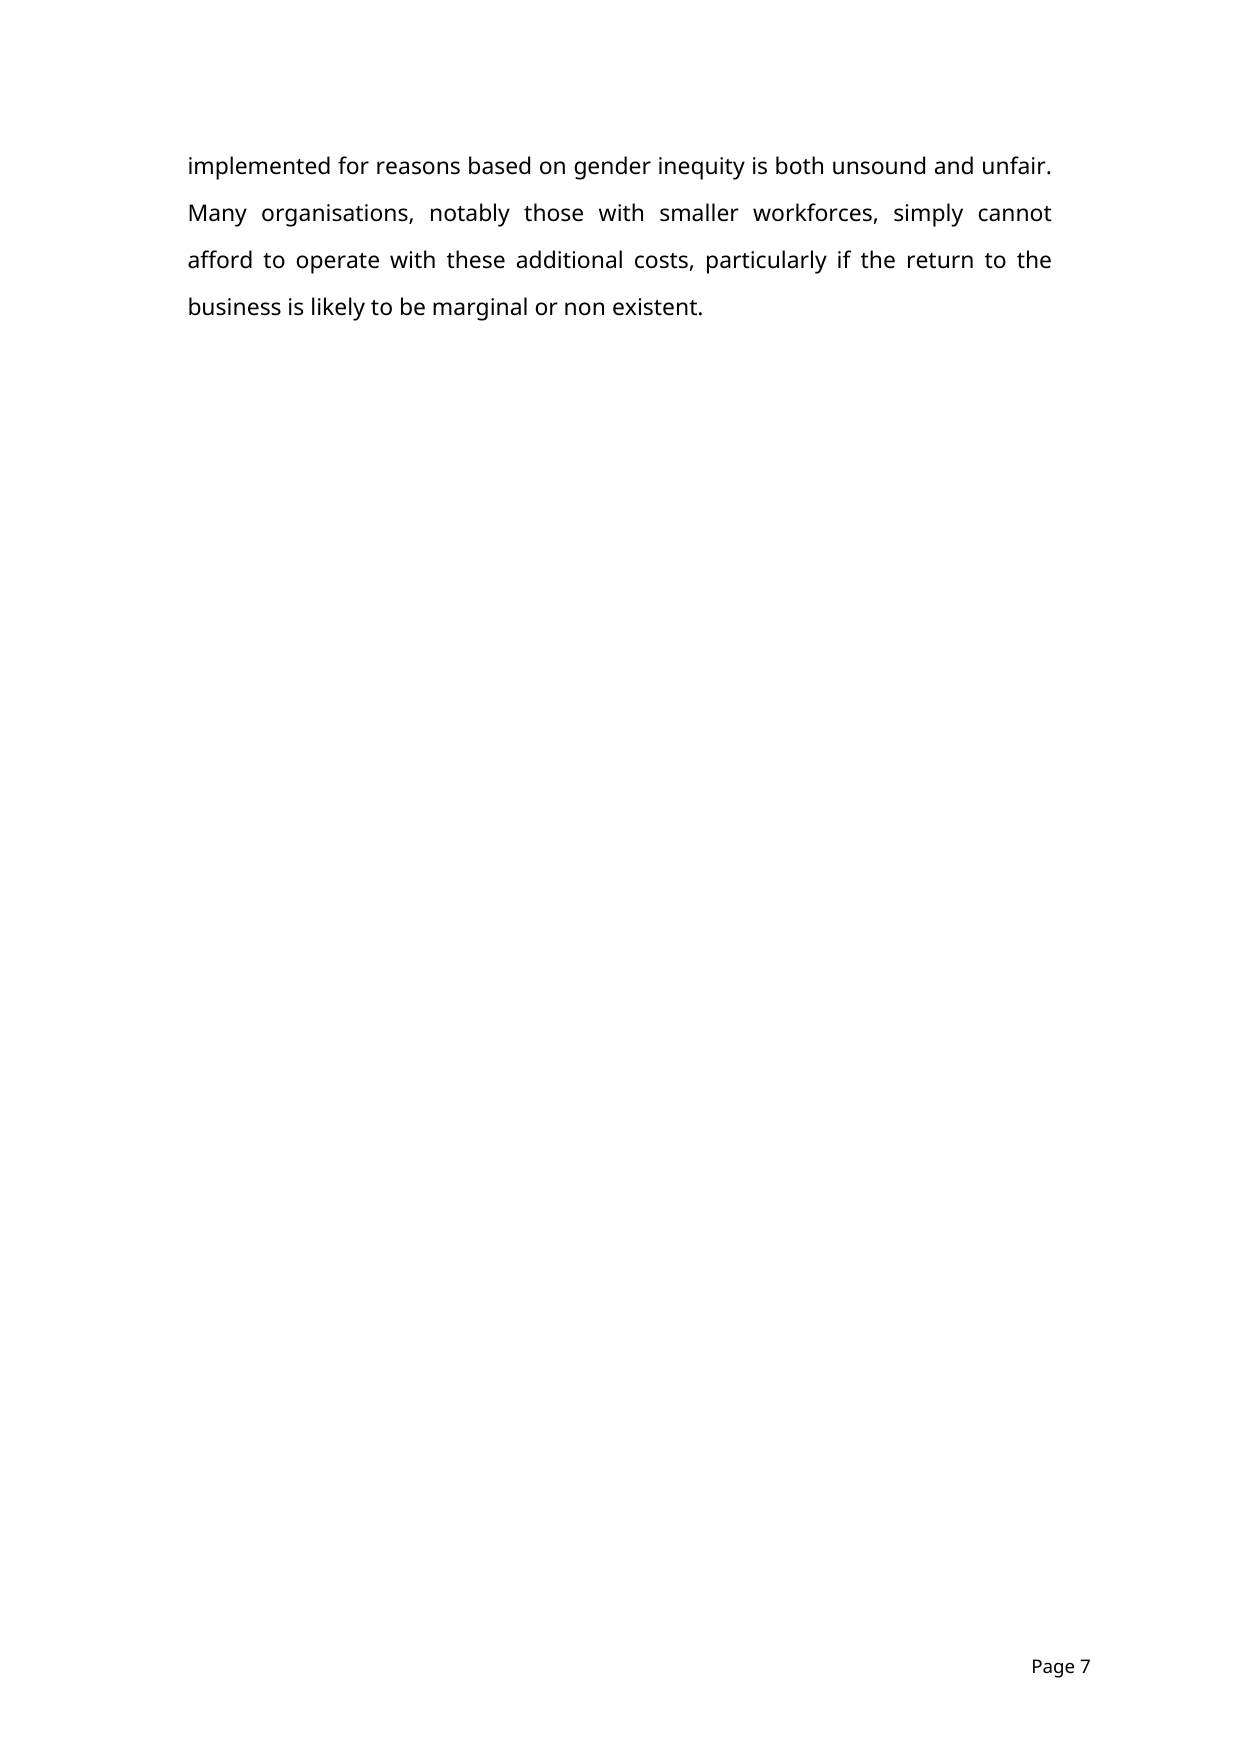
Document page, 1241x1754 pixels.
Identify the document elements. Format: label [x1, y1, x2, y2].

text [187, 150, 1053, 322]
